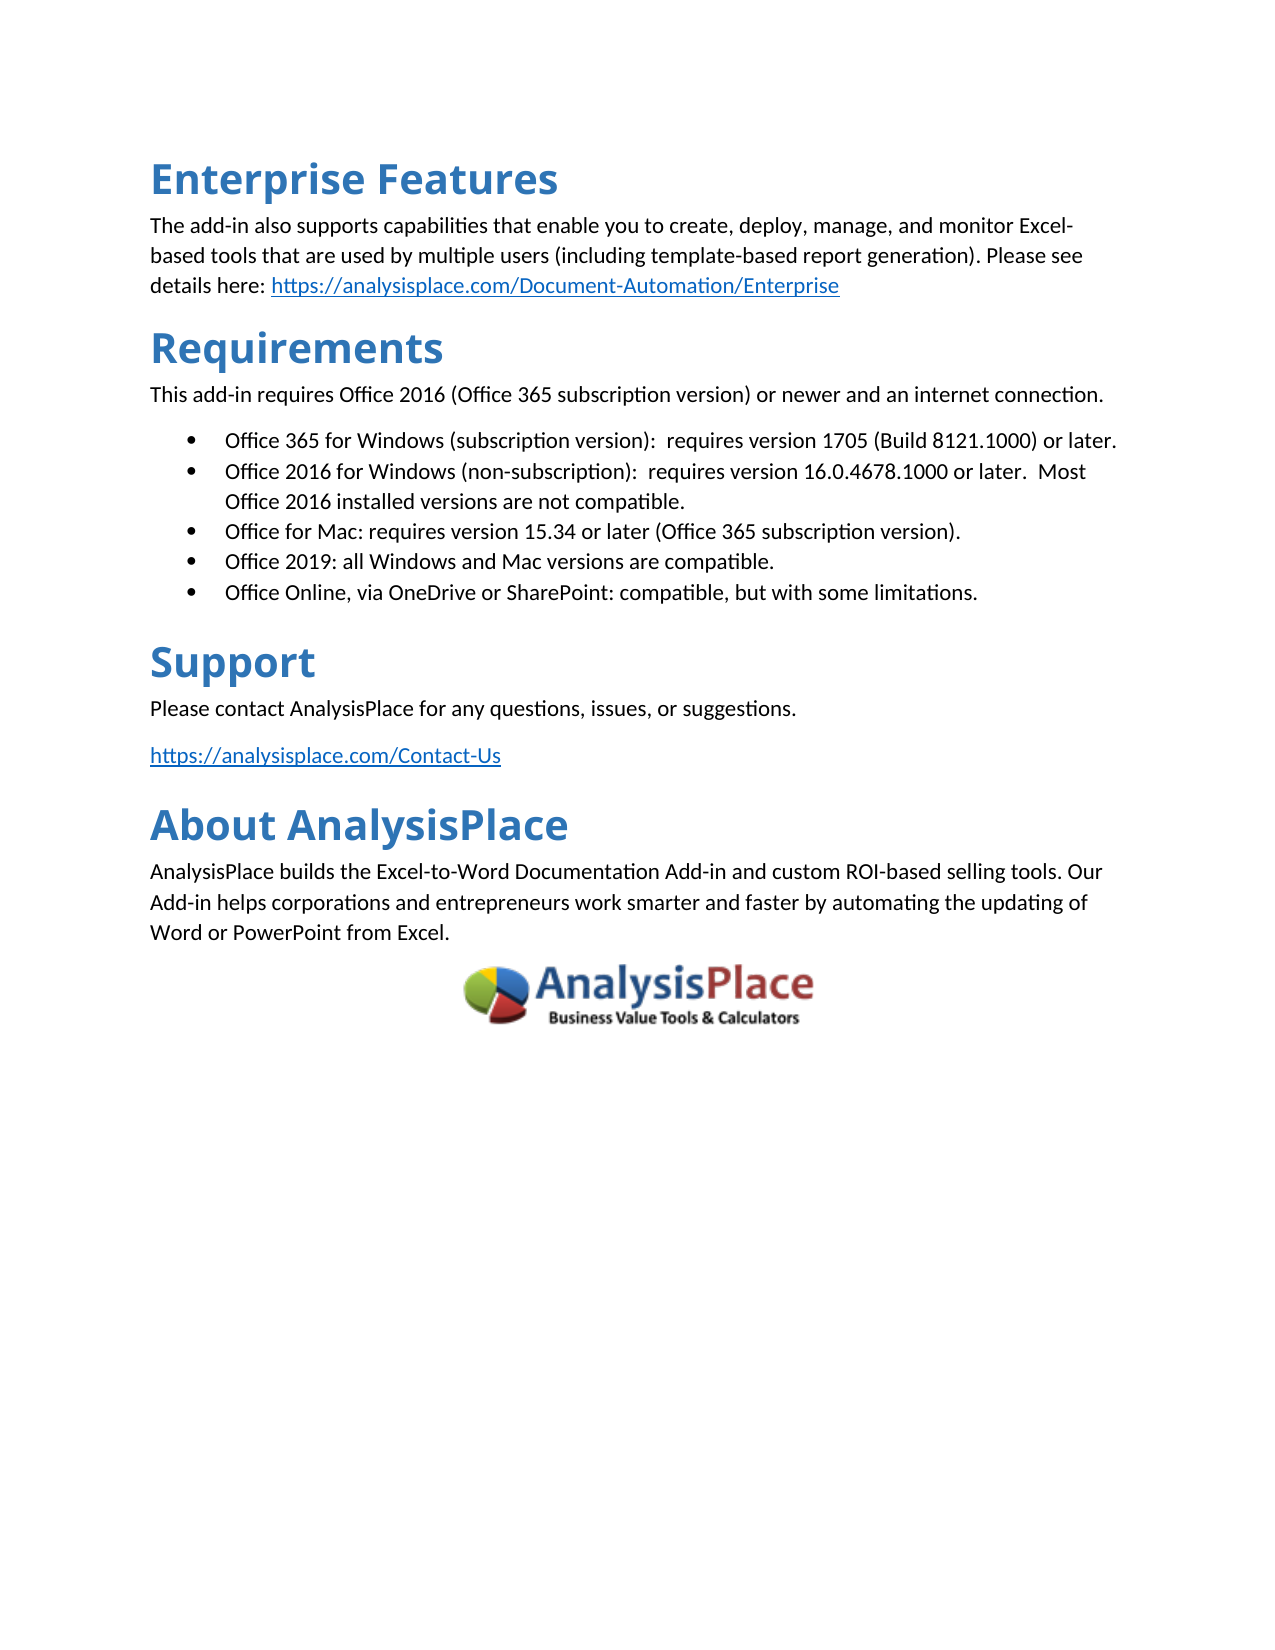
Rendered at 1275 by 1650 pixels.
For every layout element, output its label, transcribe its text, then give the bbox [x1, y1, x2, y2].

list Office 2016 for Windows (non-subscription): requires version 16.0.4678.1000 or later. Most Office 2016 installed versions are not compatible. [187, 457, 1125, 515]
list Office 365 for Windows (subscription version): requires version 1705 (Build 8121.1000) or later. [187, 427, 1125, 455]
subtitle Requirements [150, 318, 1125, 375]
text Please contact AnalysisPlace for any questions, issues, or suggestions. [150, 694, 1125, 722]
list Office for Mac: requires version 15.34 or later (Office 365 subscription version). [187, 517, 1125, 545]
picture [461, 964, 814, 1029]
text AnalysisPlace builds the Excel-to-Word Documentation Add-in and custom ROI-based selling tools. Our Add-in helps corporations and entrepreneurs work smarter and faster by automating the updating of Word or PowerPoint from Excel. [150, 857, 1125, 946]
text The add-in also supports capabilities that enable you to create, deploy, manage, and monitor Excel-based tools that are used by multiple users (including template-based report generation). Please see details here: https://analysisplace.com/Document-Automation/Enterprise [150, 211, 1125, 300]
list Office Online, via OneDrive or SharePoint: compatible, but with some limitations. [187, 578, 1125, 606]
list Office 2019: all Windows and Mac versions are compatible. [187, 547, 1125, 576]
subtitle About AnalysisPlace [150, 796, 1125, 853]
subtitle Support [150, 633, 1125, 690]
text This add-in requires Office 2016 (Office 365 subscription version) or newer and an internet connection. [150, 380, 1125, 408]
text https://analysisplace.com/Contact-Us [150, 741, 1125, 769]
subtitle Enterprise Features [150, 150, 1125, 207]
